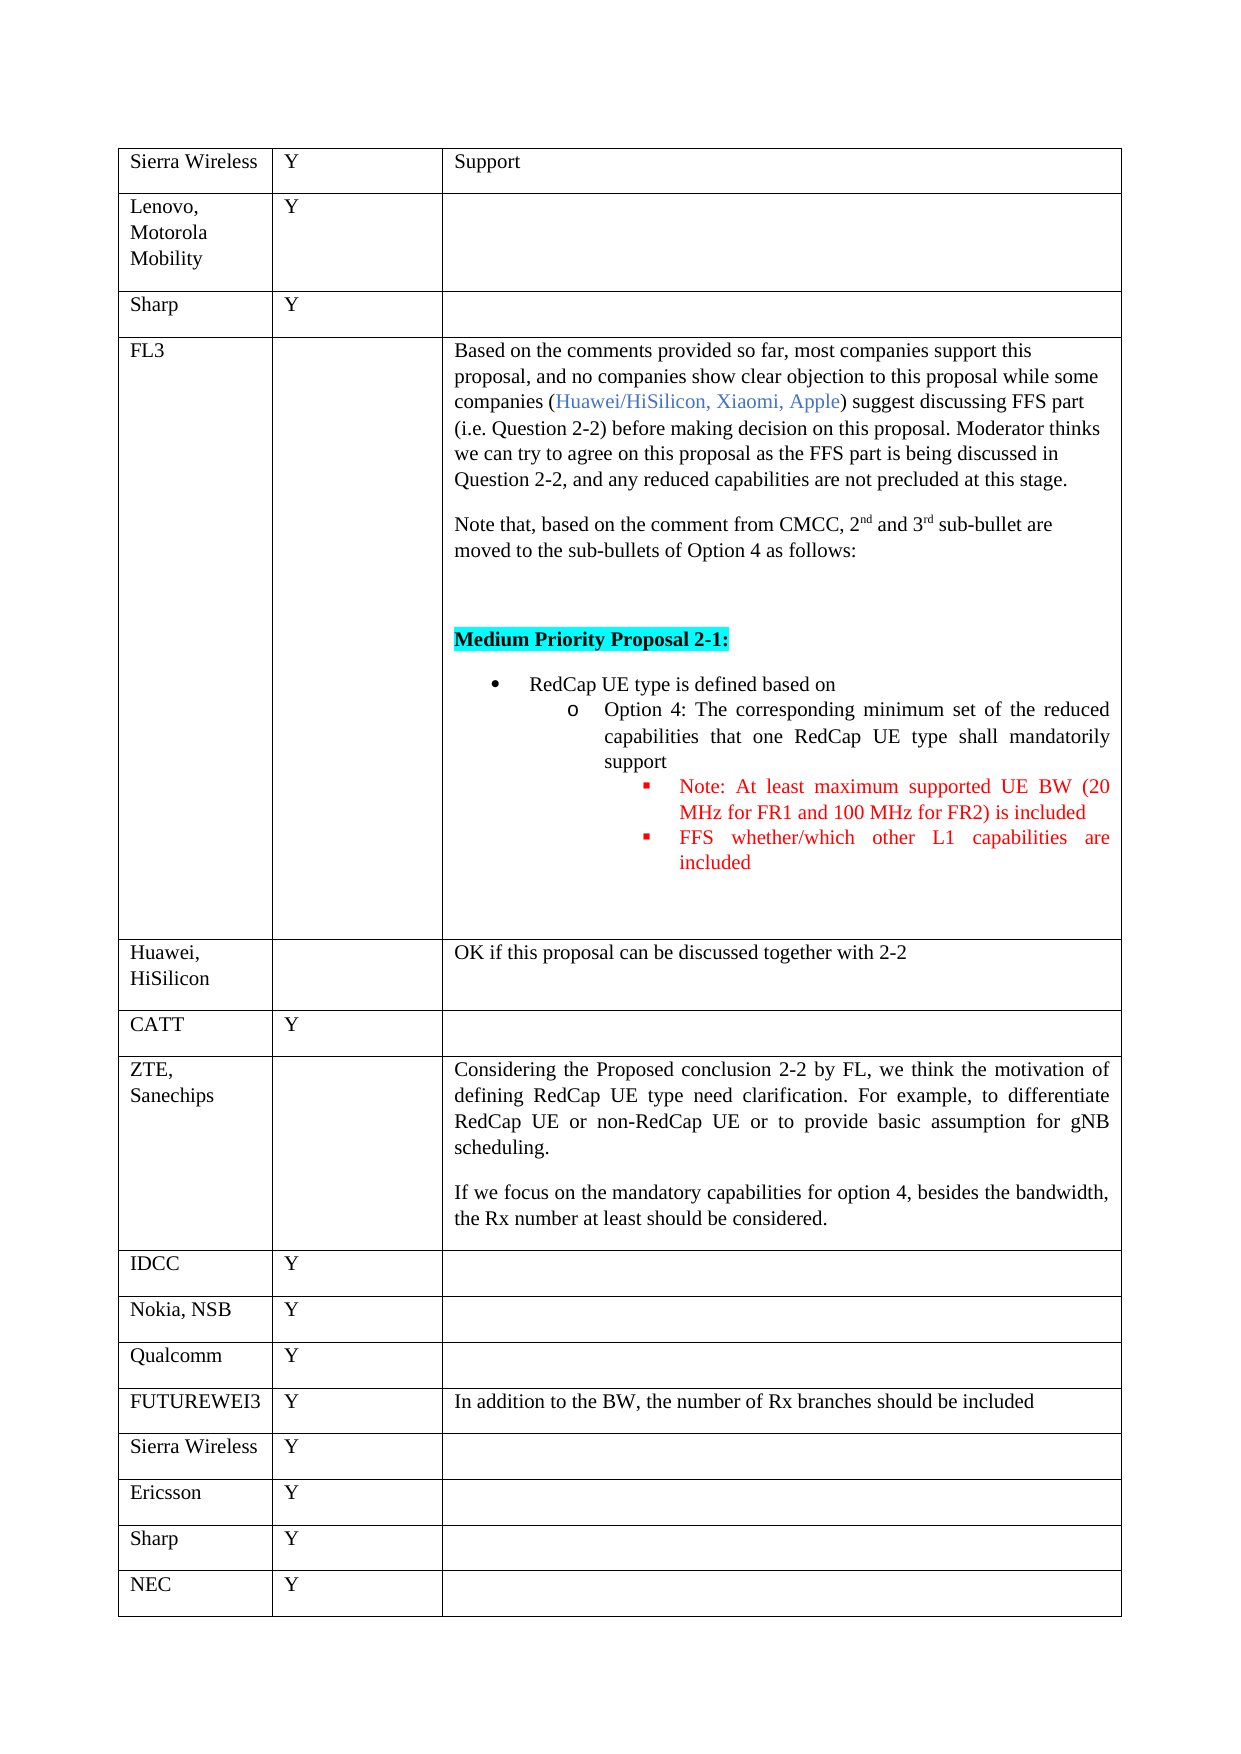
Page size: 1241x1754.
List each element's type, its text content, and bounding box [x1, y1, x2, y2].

table_cell Y [273, 1011, 442, 1056]
table_cell [443, 1434, 1121, 1479]
table_cell [443, 194, 1121, 291]
table_cell [443, 1297, 1121, 1342]
table_cell Considering the Proposed conclusion 2-2 by FL, we think the motivation of defining RedCap UE type need clarification. For example, to differentiate RedCap UE or non-RedCap UE or to provide basic assumption for gNB scheduling. If we focus on the mandatory capabilities for option 4, besides the bandwidth, the Rx number at least should be considered. [443, 1057, 1121, 1250]
table_cell FUTUREWEI3 [119, 1389, 272, 1433]
table_cell Y [273, 149, 442, 193]
table_cell [443, 1011, 1121, 1056]
table_cell Huawei, HiSilicon [119, 940, 272, 1010]
table_cell Ericsson [119, 1480, 272, 1525]
table_cell CATT [119, 1011, 272, 1056]
table_cell [443, 1571, 1121, 1616]
table_cell [443, 1251, 1121, 1296]
table_cell Nokia, NSB [119, 1297, 272, 1342]
table_cell Sierra Wireless [119, 149, 272, 193]
table_cell IDCC [119, 1251, 272, 1296]
table_cell FL3 [119, 338, 272, 939]
table_cell Y [273, 1389, 442, 1433]
table_cell Y [273, 1526, 442, 1570]
table_cell Y [273, 1343, 442, 1387]
table_cell [443, 1526, 1121, 1570]
table_cell NEC [119, 1571, 272, 1616]
table_cell OK if this proposal can be discussed together with 2-2 [443, 940, 1121, 1010]
table_cell Sierra Wireless [119, 1434, 272, 1479]
table_cell [273, 940, 442, 1010]
table_cell Y [273, 1571, 442, 1616]
table_cell [273, 1057, 442, 1250]
table_cell Sharp [119, 1526, 272, 1570]
table_cell [443, 1480, 1121, 1525]
table_cell Support [443, 149, 1121, 193]
table_cell Y [273, 194, 442, 291]
table_cell Y [273, 1251, 442, 1296]
table_cell Sharp [119, 292, 272, 337]
table_cell Based on the comments provided so far, most companies support this proposal, and no companies show clear objection to this proposal while some companies (Huawei/HiSilicon, Xiaomi, Apple) suggest discussing FFS part (i.e. Question 2-2) before making decision on this proposal. Moderator thinks we can try to agree on this proposal as the FFS part is being discussed in Question 2-2, and any reduced capabilities are not precluded at this stage. Note that, based on the comment from CMCC, 2nd and 3rd sub-bullet are moved to the sub-bullets of Option 4 as follows: Medium Priority Proposal 2-1: RedCap UE type is defined based on Option 4: The corresponding minimum set of the reduced capabilities that one RedCap UE type shall mandatorily support Note: At least maximum supported UE BW (20 MHz for FR1 and 100 MHz for FR2) is included FFS whether/which other L1 capabilities are included [443, 338, 1121, 939]
table_cell Y [273, 292, 442, 337]
table_cell Y [273, 1297, 442, 1342]
table_cell Y [273, 1434, 442, 1479]
table_cell Y [273, 1480, 442, 1525]
table_cell [443, 292, 1121, 337]
table_cell ZTE, Sanechips [119, 1057, 272, 1250]
table_cell Qualcomm [119, 1343, 272, 1387]
table_cell In addition to the BW, the number of Rx branches should be included [443, 1389, 1121, 1433]
table_cell [443, 1343, 1121, 1387]
table_cell [273, 338, 442, 939]
table_cell Lenovo, Motorola Mobility [119, 194, 272, 291]
